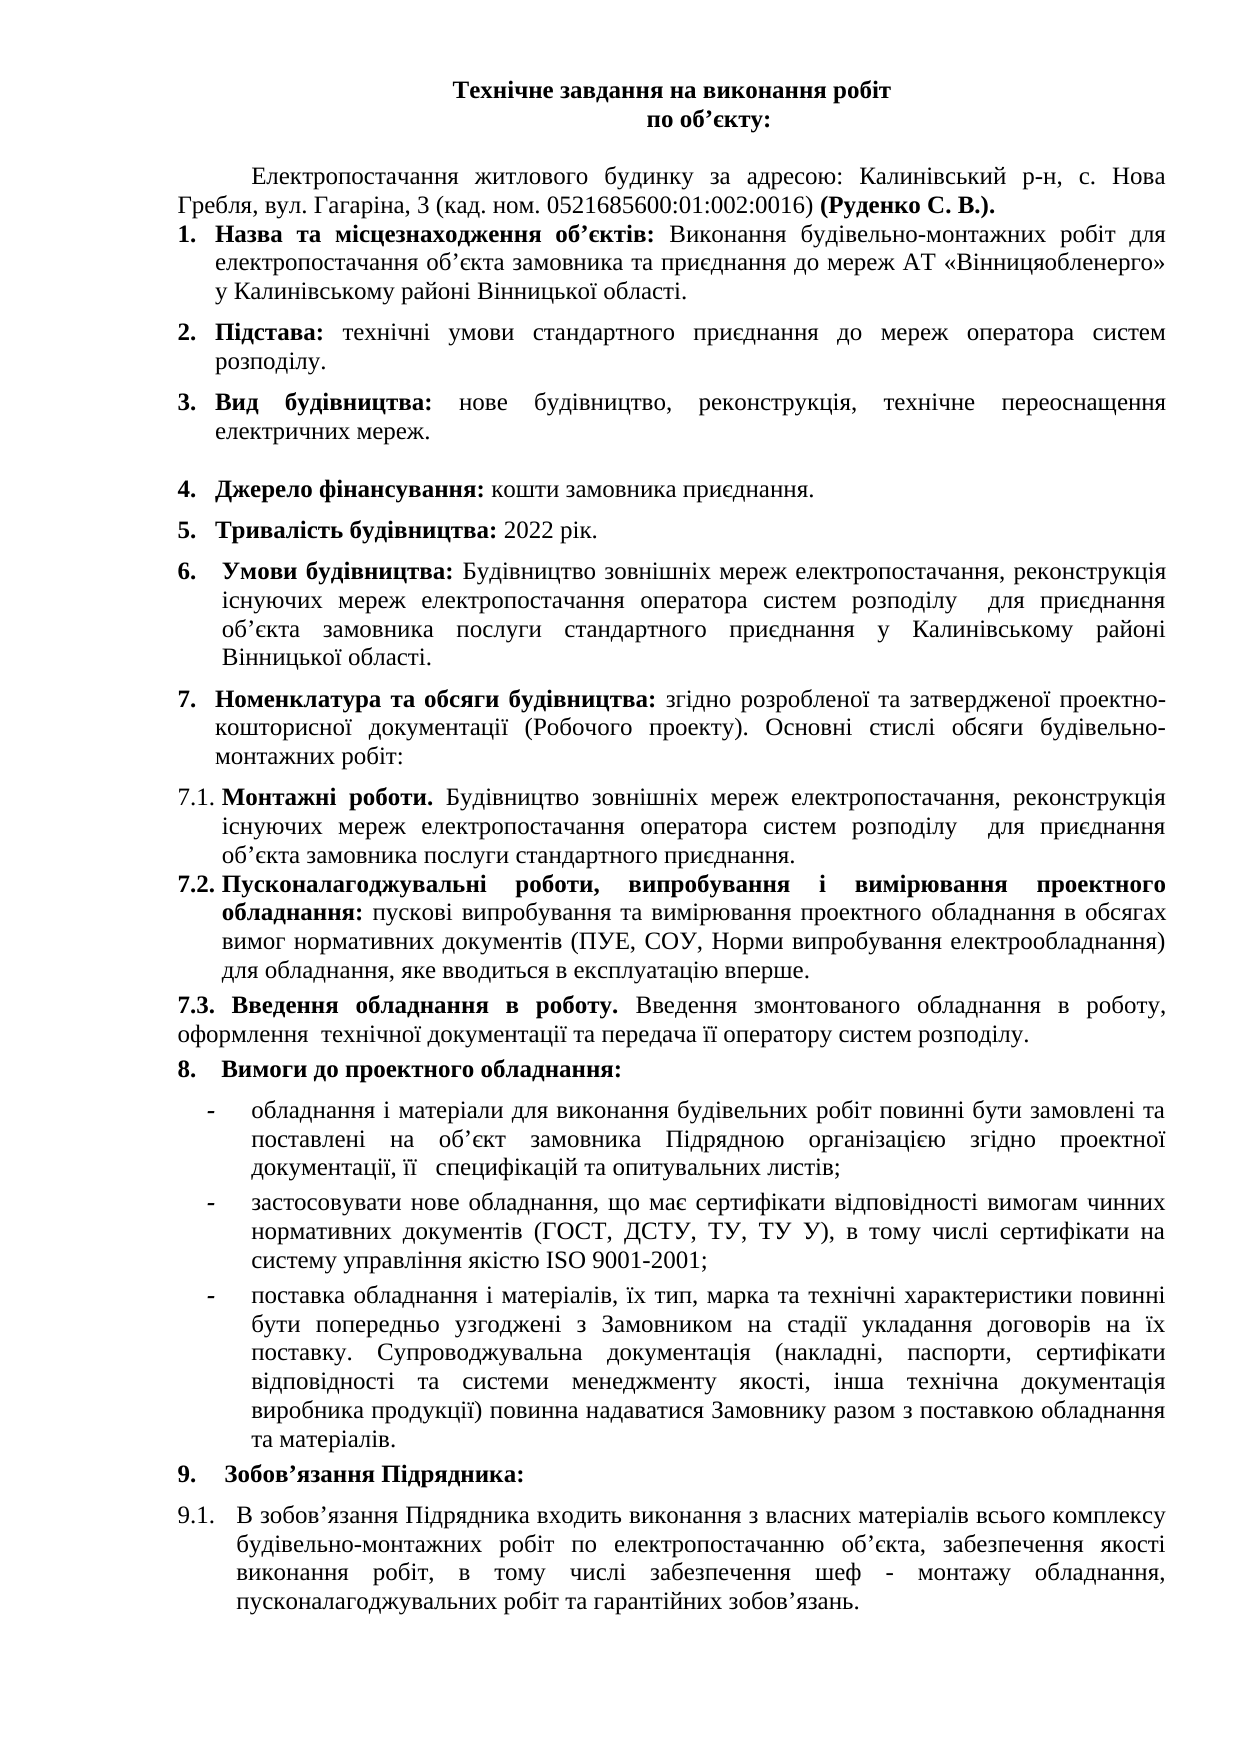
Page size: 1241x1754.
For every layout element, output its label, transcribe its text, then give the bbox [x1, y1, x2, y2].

text 8. Вимоги до проектного обладнання: [177, 1054, 1167, 1082]
text по об’єкту: [177, 104, 1167, 132]
list обладнання і матеріали для виконання будівельних робіт повинні бути замовлені та поставлені на об’єкт замовника Підрядною організацією згідно проектної документації, її специфікацій та опитувальних листів; [207, 1095, 1167, 1181]
text 7.3. Введення обладнання в роботу. Введення змонтованого обладнання в роботу, оформлення технічної документації та передача її оператору систем розподілу. [177, 990, 1167, 1047]
text 3. Вид будівництва: нове будівництво, реконструкція, технічне переоснащення електричних мереж. [177, 387, 1167, 445]
text 1. Назва та місцезнаходження об’єктів: Виконання будівельно-монтажних робіт для електропостачання об’єкта замовника та приєднання до мереж АТ «Вінницяобленерго» у Калинівському районі Вінницької області. [177, 219, 1167, 305]
list застосовувати нове обладнання, що має сертифікати відповідності вимогам чинних нормативних документів (ГОСТ, ДСТУ, ТУ, ТУ У), в тому числі сертифікати на систему управління якістю ISO 9001-2001; [207, 1187, 1167, 1274]
list поставка обладнання і матеріалів, їх тип, марка та технічні характеристики повинні бути попередньо узгоджені з Замовником на стадії укладання договорів на їх поставку. Супроводжувальна документація (накладні, паспорти, сертифікати відповідності та системи менеджменту якості, інша технічна документація виробника продукції) повинна надаватися Замовнику разом з поставкою обладнання та матеріалів. [207, 1280, 1167, 1452]
list Монтажні роботи. Будівництво зовнішніх мереж електропостачання, реконструкція існуючих мереж електропостачання оператора систем розподілу для приєднання об’єкта замовника послуги стандартного приєднання. [177, 782, 1167, 869]
list Номенклатура та обсяги будівництва: згідно розробленої та затвердженої проектно-кошторисної документації (Робочого проекту). Основні стислі обсяги будівельно-монтажних робіт: [177, 684, 1167, 770]
text Електропостачання житлового будинку за адресою: Калинівський р-н, с. Нова Гребля, вул. Гагаріна, 3 (кад. ном. 0521685600:01:002:0016) (Руденко С. В.). [177, 161, 1167, 219]
list Зобов’язання Підрядника: [177, 1459, 1167, 1487]
text 5. Тривалість будівництва: 2022 рік. [177, 515, 1167, 544]
list Умови будівництва: Будівництво зовнішніх мереж електропостачання, реконструкція існуючих мереж електропостачання оператора систем розподілу для приєднання об’єкта замовника послуги стандартного приєднання у Калинівському районі Вінницької області. [177, 556, 1167, 671]
text 2. Підстава: технічні умови стандартного приєднання до мереж оператора систем розподілу. [177, 317, 1167, 375]
text 4. Джерело фінансування: кошти замовника приєднання. [177, 474, 1167, 502]
text Технічне завдання на виконання робіт [177, 75, 1167, 104]
list Пусконалагоджувальні роботи, випробування і вимірювання проектного обладнання: пускові випробування та вимірювання проектного обладнання в обсягах вимог нормативних документів (ПУЕ, СОУ, Норми випробування електрообладнання) для обладнання, яке вводиться в експлуатацію вперше. [177, 869, 1167, 984]
list В зобов’язання Підрядника входить виконання з власних матеріалів всього комплексу будівельно-монтажних робіт по електропостачанню об’єкта, забезпечення якості виконання робіт, в тому числі забезпечення шеф - монтажу обладнання, пусконалагоджувальних робіт та гарантійних зобов’язань. [177, 1500, 1167, 1615]
